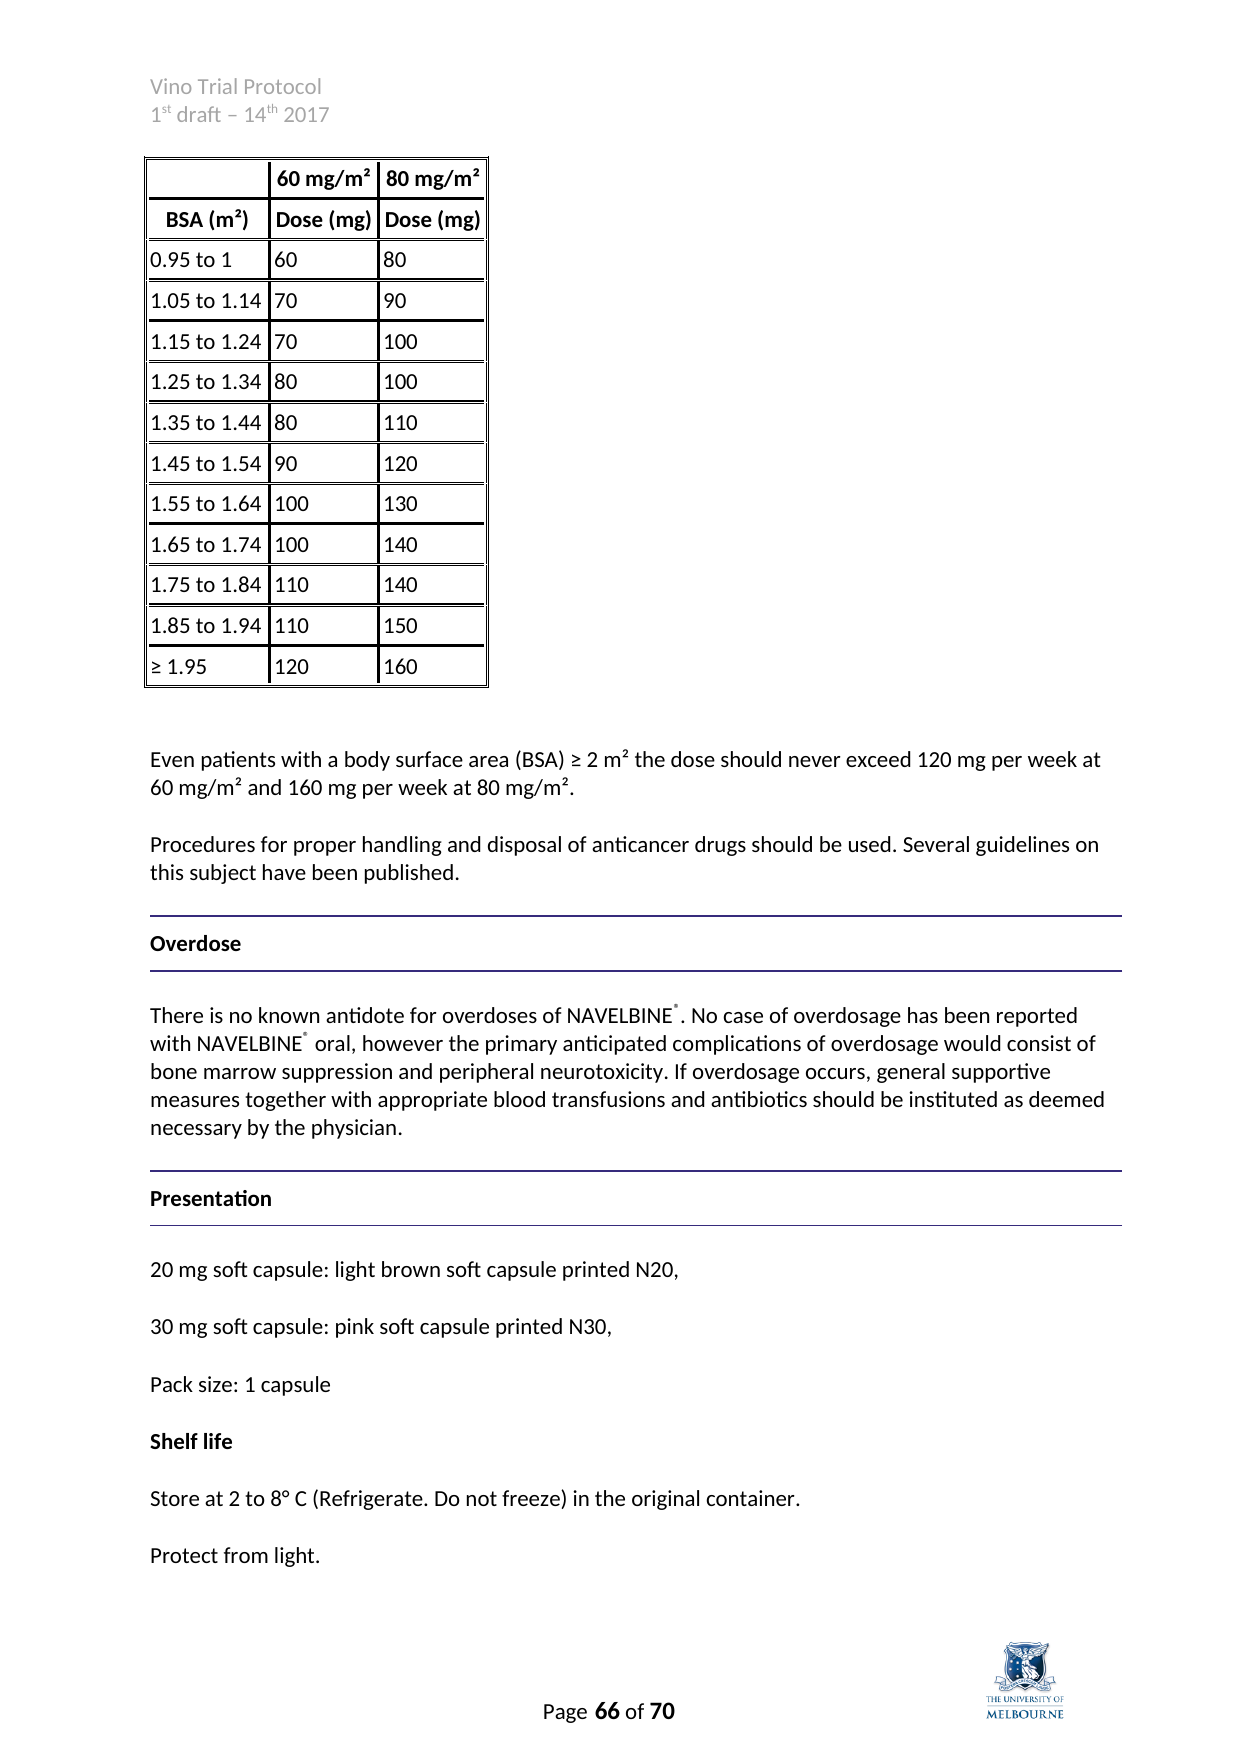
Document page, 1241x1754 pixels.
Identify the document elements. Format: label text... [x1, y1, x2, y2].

table_cell 1.75 to 1.84 [145, 563, 269, 603]
table_header [147, 160, 269, 197]
table_cell 140 [378, 563, 487, 603]
table_cell 100 [380, 360, 486, 400]
table_cell BSA (m²) [147, 197, 268, 238]
table_cell 1.25 to 1.34 [147, 360, 268, 400]
table_cell 140 [380, 522, 486, 563]
text Even patients with a body surface area (BSA) ≥ 2 m² the dose should never exceed 120 mg per week at 60 mg/m² and 160 mg per week at 80 mg/m². [150, 717, 1122, 801]
table_cell 110 [271, 607, 377, 644]
table_cell 110 [271, 566, 377, 603]
table_cell 70 [271, 282, 377, 319]
text Overdose [150, 917, 1122, 970]
text There is no known antidote for overdoses of NAVELBINE®. No case of overdosage has been reported with NAVELBINE® oral, however the primary anticipated complications of overdosage would consist of bone marrow suppression and peripheral neurotoxicity. If overdosage occurs, general supportive measures together with appropriate blood transfusions and antibiotics should be instituted as deemed necessary by the physician. [150, 1001, 1122, 1141]
text Protect from light. [150, 1541, 1122, 1569]
table_cell 80 [271, 363, 377, 400]
table_cell Dose (mg) [380, 197, 486, 238]
table_header 80 mg/m² [378, 160, 486, 197]
table_cell 150 [380, 603, 486, 644]
picture [985, 1640, 1065, 1720]
table_cell 90 [271, 444, 377, 481]
table_cell 100 [271, 485, 377, 522]
table_cell 110 [380, 400, 486, 441]
text 20 mg soft capsule: light brown soft capsule printed N20, [150, 1255, 1122, 1283]
table_cell 1.35 to 1.44 [147, 400, 268, 441]
table_cell 1.15 to 1.24 [147, 319, 268, 359]
text Presentation [150, 1172, 1122, 1225]
table_cell 160 [378, 644, 486, 684]
table_cell ≥ 1.95 [147, 644, 269, 684]
table_cell 130 [380, 481, 486, 522]
text 30 mg soft capsule: pink soft capsule printed N30, [150, 1312, 1122, 1341]
table_cell 80 [378, 238, 487, 278]
table_cell 1.45 to 1.54 [145, 441, 269, 481]
table_cell Dose (mg) [271, 200, 377, 238]
table_cell 120 [378, 441, 487, 481]
table_cell 1.85 to 1.94 [147, 603, 268, 644]
table_cell 100 [271, 525, 377, 563]
table_cell 80 [271, 404, 377, 441]
table_cell 1.55 to 1.64 [147, 481, 268, 522]
table_cell 0.95 to 1 [145, 238, 269, 278]
table_header 60 mg/m² [269, 160, 378, 197]
table_cell 120 [269, 647, 378, 684]
table_cell 1.05 to 1.14 [147, 278, 268, 319]
text Procedures for proper handling and disposal of anticancer drugs should be used. Several guidelines on this subject have been published. [150, 830, 1122, 886]
table_cell 1.65 to 1.74 [147, 522, 268, 563]
text Store at 2 to 8° C (Refrigerate. Do not freeze) in the original container. [150, 1484, 1122, 1512]
table_cell 60 [271, 241, 377, 278]
table_cell 100 [380, 319, 486, 359]
text Pack size: 1 capsule [150, 1370, 1122, 1398]
table_cell 70 [271, 322, 377, 359]
text Shelf life [150, 1427, 1122, 1455]
table_cell 90 [380, 278, 486, 319]
